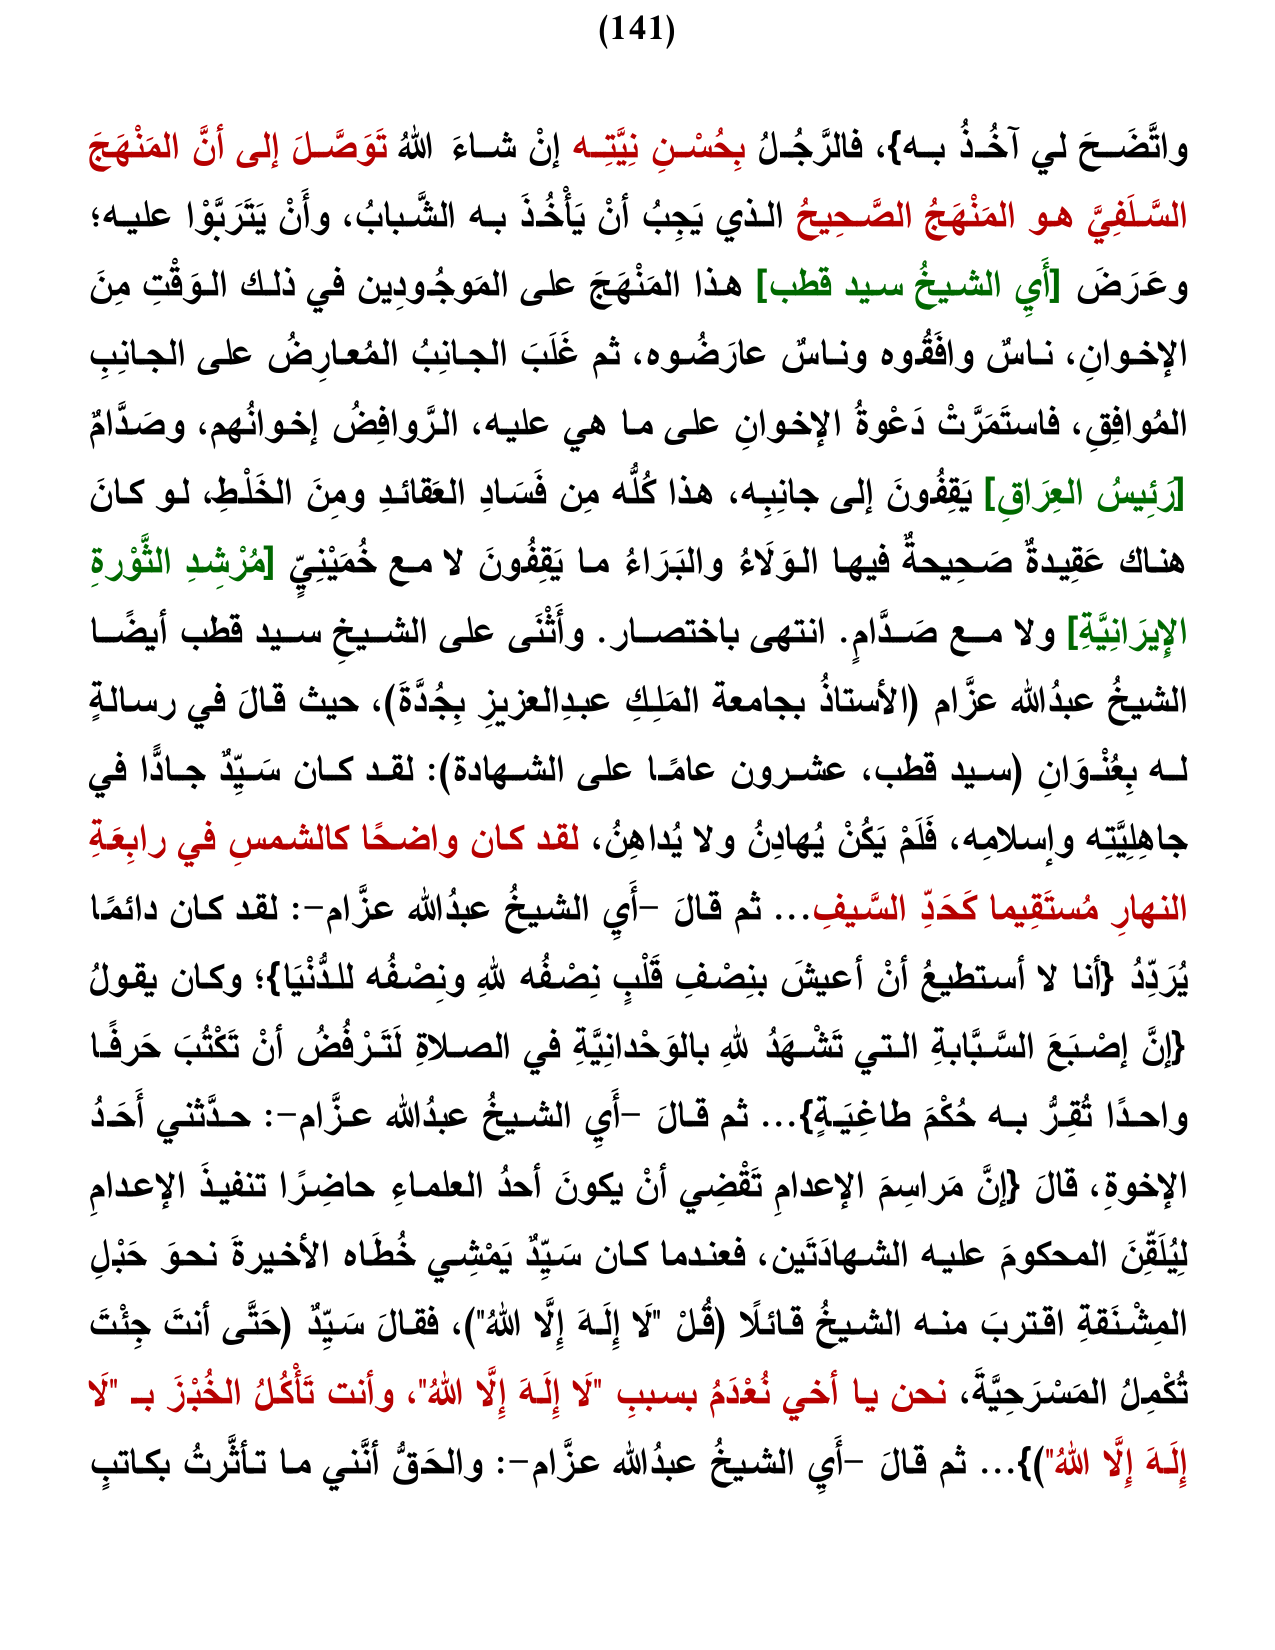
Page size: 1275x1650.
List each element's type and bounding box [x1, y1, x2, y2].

text [89, 111, 1186, 1496]
